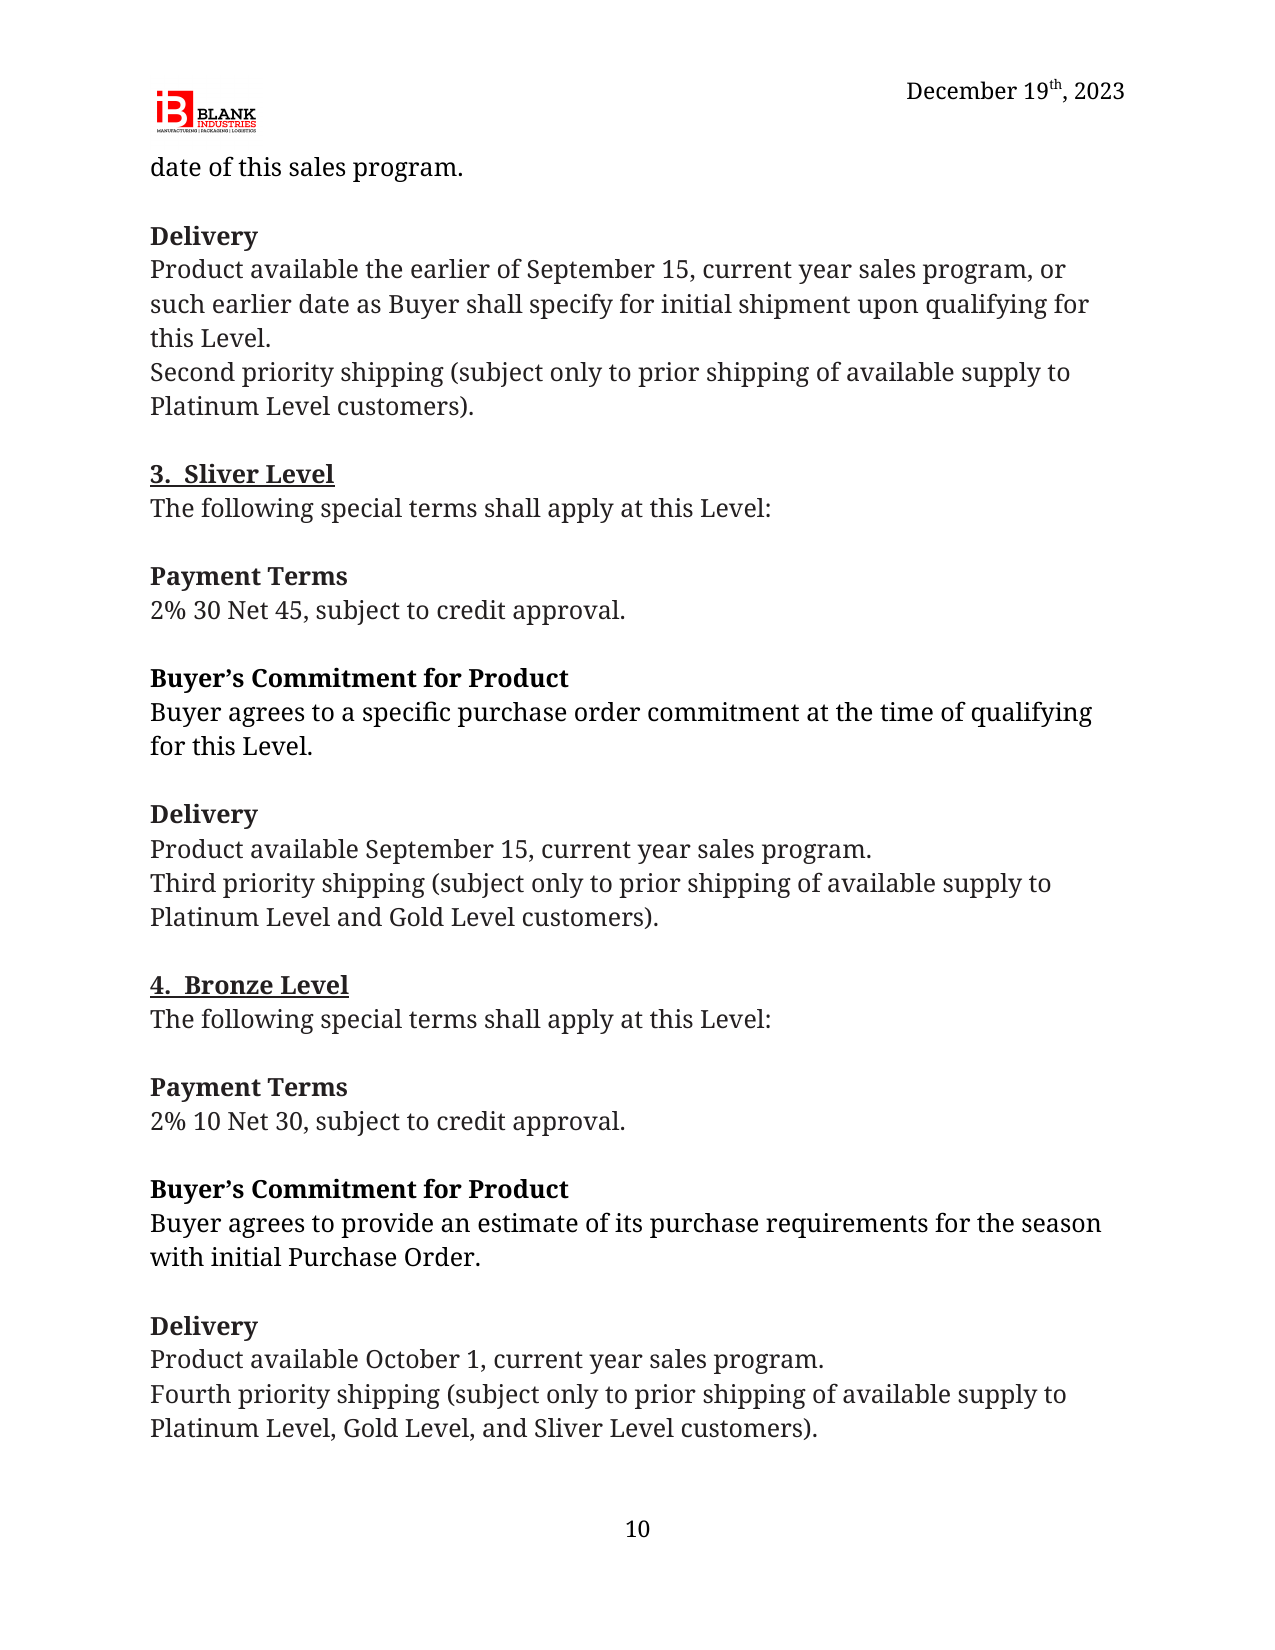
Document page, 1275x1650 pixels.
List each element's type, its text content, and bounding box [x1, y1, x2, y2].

picture [150, 75, 263, 150]
list Fourth priority shipping (subject only to prior shipping of available supply to Platinum Level, Gold Level, and Sliver Level customers). [150, 1376, 1125, 1444]
list Delivery [150, 218, 1125, 252]
list Buyer agrees to provide an estimate of its purchase requirements for the season with initial Purchase Order. [150, 1206, 1125, 1274]
list Delivery [150, 797, 1125, 831]
list 2% 10 Net 30, subject to credit approval. [150, 1104, 1125, 1138]
list Product available the earlier of September 15, current year sales program, or such earlier date as Buyer shall specify for initial shipment upon qualifying for this Level. [150, 252, 1125, 354]
list Delivery [150, 1308, 1125, 1342]
list Product available October 1, current year sales program. [150, 1342, 1125, 1376]
list Buyer agrees to a specific purchase order commitment at the time of qualifying for this Level. [150, 695, 1125, 763]
list 4. Bronze Level [150, 967, 1125, 1002]
list Buyer’s Commitment for Product [150, 661, 1125, 695]
list 2% 30 Net 45, subject to credit approval. [150, 593, 1125, 627]
list Third priority shipping (subject only to prior shipping of available supply to Platinum Level and Gold Level customers). [150, 865, 1125, 933]
list Payment Terms [150, 559, 1125, 593]
list Payment Terms [150, 1070, 1125, 1104]
list The following special terms shall apply at this Level: [150, 491, 1125, 525]
list Product available September 15, current year sales program. [150, 831, 1125, 865]
list To the extent of Purchase Order(s) submitted by Buyer prior to the expiration date of this sales program. [150, 150, 1125, 184]
list 3. Sliver Level [150, 457, 1125, 491]
list The following special terms shall apply at this Level: [150, 1002, 1125, 1036]
list Buyer’s Commitment for Product [150, 1172, 1125, 1206]
list Second priority shipping (subject only to prior shipping of available supply to Platinum Level customers). [150, 354, 1125, 422]
